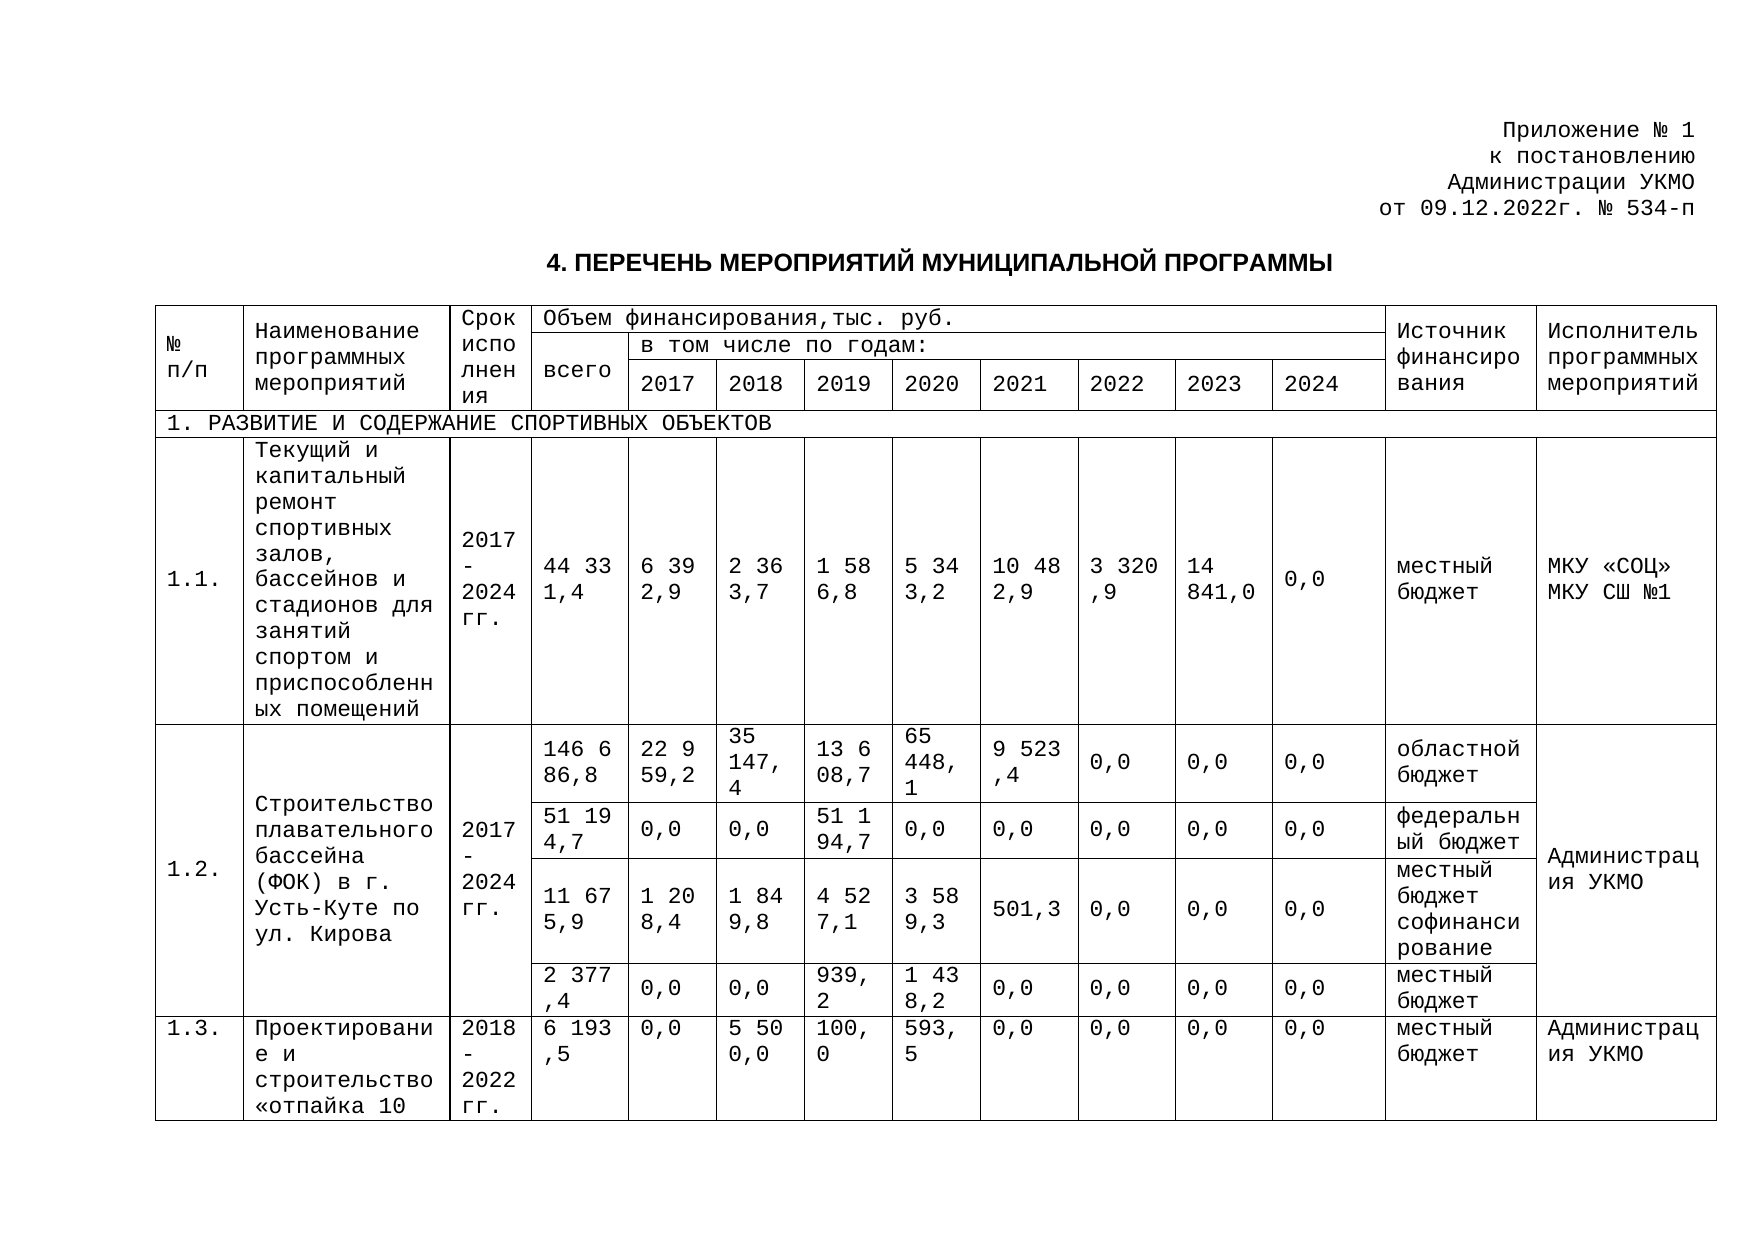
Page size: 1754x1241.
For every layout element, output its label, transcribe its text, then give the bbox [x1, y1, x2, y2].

table_cell 0,0 [629, 964, 716, 1016]
table_cell Строительство плавательного бассейна (ФОК) в г. Усть-Куте по ул. Кирова [244, 725, 449, 1016]
table_header Объем финансирования,тыс. руб. [532, 306, 1385, 332]
table_cell 0,0 [1273, 725, 1385, 802]
table_cell 2 363,7 [717, 438, 804, 723]
table_cell 5 500,0 [717, 1017, 804, 1120]
table_cell 44 331,4 [532, 438, 628, 723]
table_cell всего [532, 333, 628, 410]
table_cell 10 482,9 [981, 438, 1078, 723]
text к постановлению [177, 144, 1695, 170]
table_cell федеральный бюджет [1386, 803, 1536, 858]
table_cell 0,0 [1079, 964, 1175, 1016]
table_header Источник финансирования [1386, 306, 1536, 410]
table_cell 6 392,9 [629, 438, 716, 723]
table_cell 3 320,9 [1079, 438, 1175, 723]
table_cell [244, 1017, 449, 1120]
table_cell 3 589,3 [893, 859, 980, 963]
table_cell 0,0 [1273, 964, 1385, 1016]
table_cell 2017-2024 гг. [451, 438, 531, 723]
table_cell 1 849,8 [717, 859, 804, 963]
table_cell 0,0 [1273, 859, 1385, 963]
table_header Исполнитель программных мероприятий [1537, 306, 1716, 410]
table_cell 65 448,1 [893, 725, 980, 802]
table_cell 1 586,8 [805, 438, 892, 723]
table_cell 0,0 [629, 803, 716, 858]
table_cell 4 527,1 [805, 859, 892, 963]
table_cell 9 523,4 [981, 725, 1078, 802]
table_cell 0,0 [1176, 1017, 1272, 1120]
text Администрации УКМО [177, 170, 1695, 196]
table_cell местный бюджет [1386, 1017, 1536, 1120]
table_cell 51 194,7 [805, 803, 892, 858]
table_cell 939,2 [805, 964, 892, 1016]
table_cell 1 208,4 [629, 859, 716, 963]
text Приложение № 1 [177, 118, 1695, 144]
table_cell 0,0 [1176, 859, 1272, 963]
table_cell 0,0 [1273, 803, 1385, 858]
table_cell 35 147,4 [717, 725, 804, 802]
table_cell в том числе по годам: [629, 333, 1385, 359]
table_cell 1.2. [156, 725, 243, 1016]
table_cell 13 608,7 [805, 725, 892, 802]
table_cell 0,0 [717, 964, 804, 1016]
table_cell 2017 [629, 360, 716, 410]
table_cell 2021 [981, 360, 1078, 410]
table_cell 0,0 [893, 803, 980, 858]
table_header Наименование программных мероприятий [244, 306, 449, 410]
table_cell 146 686,8 [532, 725, 628, 802]
table_cell 0,0 [1273, 1017, 1385, 1120]
table_cell 0,0 [981, 803, 1078, 858]
table_cell 11 675,9 [532, 859, 628, 963]
table_header Срок исполнения [451, 306, 531, 410]
table_cell 0,0 [1176, 964, 1272, 1016]
table_cell 0,0 [629, 1017, 716, 1120]
text от 09.12.2022г. № 534-п [177, 196, 1695, 222]
table_cell местный бюджет софинансирование [1386, 859, 1536, 963]
table_cell 0,0 [1079, 1017, 1175, 1120]
table_cell 2018 [717, 360, 804, 410]
table_cell 2018-2022 гг. [451, 1017, 531, 1120]
table_cell Администрация УКМО [1537, 1017, 1716, 1120]
table_cell 2023 [1176, 360, 1272, 410]
table_cell 2020 [893, 360, 980, 410]
table_cell 0,0 [1079, 803, 1175, 858]
table_cell 14 841,0 [1176, 438, 1272, 723]
table_cell Текущий и капитальный ремонт спортивных залов, бассейнов и стадионов для занятий спортом и приспособленных помещений [244, 438, 449, 723]
table_cell 593,5 [893, 1017, 980, 1120]
table_header № п/п [156, 306, 243, 410]
table_cell 100,0 [805, 1017, 892, 1120]
table_cell 0,0 [981, 1017, 1078, 1120]
text 4. ПЕРЕЧЕНЬ МЕРОПРИЯТИЙ МУНИЦИПАЛЬНОЙ ПРОГРАММЫ [546, 248, 1695, 277]
table_cell 0,0 [1176, 725, 1272, 802]
table_cell 1.1. [156, 438, 243, 723]
table_cell 1.3. [156, 1017, 243, 1120]
table_cell 2022 [1079, 360, 1175, 410]
table_cell 0,0 [717, 803, 804, 858]
table_cell 51 194,7 [532, 803, 628, 858]
table_cell 0,0 [1079, 859, 1175, 963]
table_cell МКУ «СОЦ» МКУ СШ №1 [1537, 438, 1716, 723]
table_cell 501,3 [981, 859, 1078, 963]
table_cell областной бюджет [1386, 725, 1536, 802]
table_cell 0,0 [1079, 725, 1175, 802]
table_cell 1 438,2 [893, 964, 980, 1016]
table_cell местный бюджет [1386, 438, 1536, 723]
table_cell 6 193,5 [532, 1017, 628, 1120]
table_cell 1. РАЗВИТИЕ И СОДЕРЖАНИЕ СПОРТИВНЫХ ОБЪЕКТОВ [156, 411, 1716, 437]
table_cell Администрация УКМО [1537, 725, 1716, 1016]
table_cell местный бюджет [1386, 964, 1536, 1016]
table_cell 5 343,2 [893, 438, 980, 723]
table_cell 0,0 [1176, 803, 1272, 858]
table_cell 2 377,4 [532, 964, 628, 1016]
table_cell 2024 [1273, 360, 1385, 410]
table_cell 0,0 [981, 964, 1078, 1016]
table_cell 2017-2024 гг. [451, 725, 531, 1016]
table_cell 0,0 [1273, 438, 1385, 723]
table_cell 22 959,2 [629, 725, 716, 802]
table_cell 2019 [805, 360, 892, 410]
